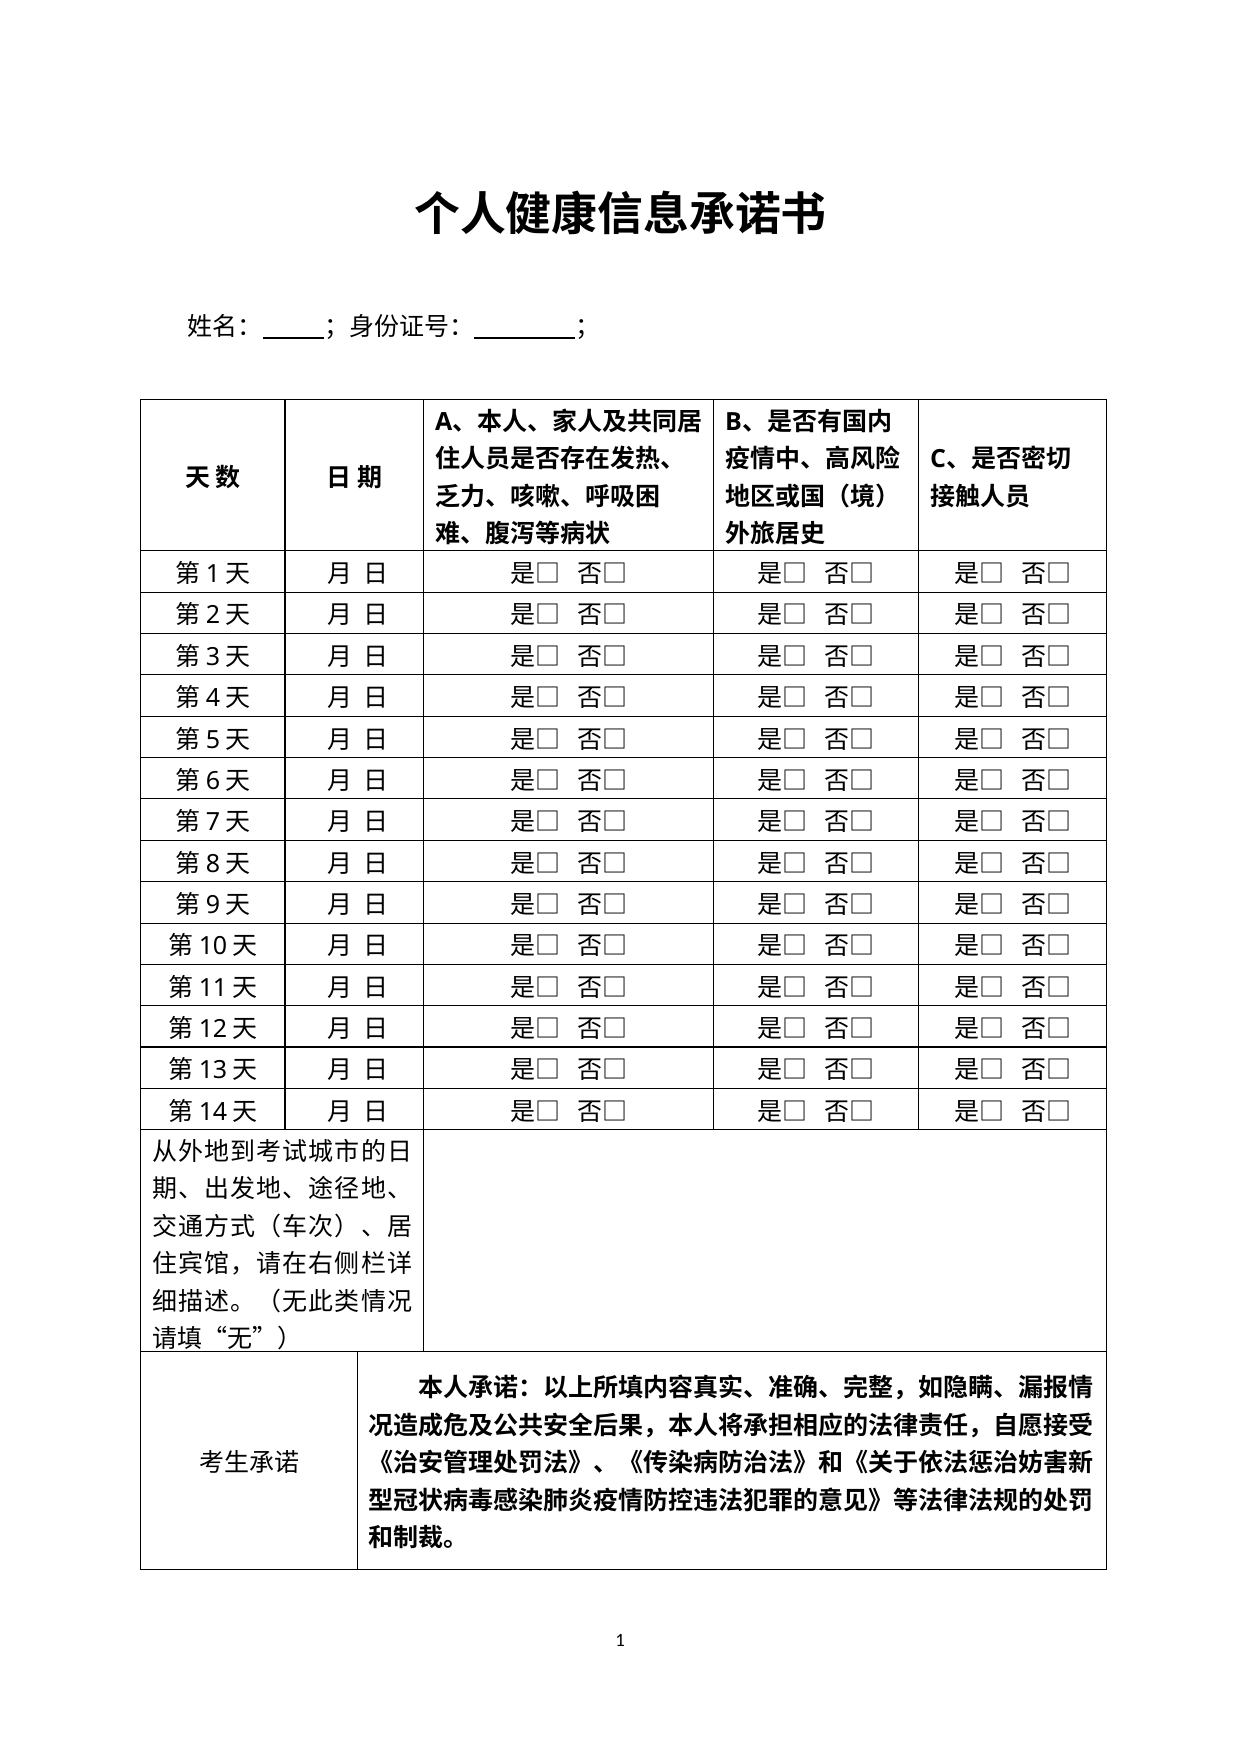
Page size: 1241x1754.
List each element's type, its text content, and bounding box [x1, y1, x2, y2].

table_cell 月 日 [286, 882, 423, 922]
table_cell 月 日 [286, 1006, 423, 1046]
table_cell 是□ 否□ [919, 634, 1106, 674]
table_cell 第10天 [141, 924, 284, 964]
table_cell 是□ 否□ [424, 593, 713, 633]
table_cell 是□ 否□ [714, 1089, 918, 1129]
table_cell 月 日 [286, 675, 423, 716]
table_header 日 期 [286, 400, 423, 550]
table_cell 是□ 否□ [424, 924, 713, 964]
table_cell 是□ 否□ [424, 758, 713, 798]
table_cell [424, 1130, 1106, 1351]
table_cell 是□ 否□ [714, 551, 918, 592]
table_cell 是□ 否□ [714, 675, 918, 716]
table_cell 第1天 [141, 551, 284, 592]
table_cell 是□ 否□ [714, 882, 918, 922]
table_cell 月 日 [286, 924, 423, 964]
table_cell 第11天 [141, 965, 284, 1005]
table_cell 是□ 否□ [714, 1048, 918, 1088]
text 个人健康信息承诺书 [187, 162, 1053, 259]
table_cell 第2天 [141, 593, 284, 633]
table_cell 从外地到考试城市的日期、出发地、途径地、交通方式（车次）、居住宾馆，请在右侧栏详细描述。（无此类情况请填“无”） [141, 1130, 423, 1351]
table_cell 是□ 否□ [424, 717, 713, 757]
table_cell 月 日 [286, 634, 423, 674]
table_cell 是□ 否□ [919, 593, 1106, 633]
table_cell 月 日 [286, 717, 423, 757]
table_cell 是□ 否□ [424, 965, 713, 1005]
table_cell 月 日 [286, 551, 423, 592]
table_cell 考生承诺 [141, 1352, 357, 1568]
table_cell 月 日 [286, 1048, 423, 1088]
table_cell 是□ 否□ [424, 634, 713, 674]
table_header A、本人、家人及共同居住人员是否存在发热、乏力、咳嗽、呼吸困难、腹泻等病状 [424, 400, 713, 550]
table_cell 月 日 [286, 593, 423, 633]
table_cell 是□ 否□ [424, 1048, 713, 1088]
table_cell 是□ 否□ [424, 1006, 713, 1046]
table_cell 第3天 [141, 634, 284, 674]
table_cell 是□ 否□ [424, 551, 713, 592]
table_cell 是□ 否□ [919, 1089, 1106, 1129]
table_cell 是□ 否□ [714, 717, 918, 757]
table_cell 是□ 否□ [919, 1048, 1106, 1088]
table_cell 第13天 [141, 1048, 284, 1088]
table_cell 是□ 否□ [714, 841, 918, 881]
table_cell 是□ 否□ [919, 799, 1106, 840]
table_cell 是□ 否□ [714, 1006, 918, 1046]
table_cell 是□ 否□ [919, 717, 1106, 757]
table_cell 月 日 [286, 965, 423, 1005]
table_cell 第6天 [141, 758, 284, 798]
table_header 天 数 [141, 400, 284, 550]
table_cell 本人承诺：以上所填内容真实、准确、完整，如隐瞒、漏报情况造成危及公共安全后果，本人将承担相应的法律责任，自愿接受《治安管理处罚法》、《传染病防治法》和《关于依法惩治妨害新型冠状病毒感染肺炎疫情防控违法犯罪的意见》等法律法规的处罚和制裁。 [358, 1352, 1106, 1568]
table_cell 第4天 [141, 675, 284, 716]
table_cell 月 日 [286, 1089, 423, 1129]
table_cell 是□ 否□ [424, 799, 713, 840]
table_cell 是□ 否□ [714, 924, 918, 964]
table_cell 是□ 否□ [919, 882, 1106, 922]
table_cell 是□ 否□ [919, 965, 1106, 1005]
table_cell 第5天 [141, 717, 284, 757]
table_cell 是□ 否□ [424, 675, 713, 716]
table_cell 是□ 否□ [424, 841, 713, 881]
table_cell 是□ 否□ [919, 924, 1106, 964]
table_header B、是否有国内疫情中、高风险地区或国（境）外旅居史 [714, 400, 918, 550]
table_cell 是□ 否□ [919, 551, 1106, 592]
table_cell 第7天 [141, 799, 284, 840]
table_cell 是□ 否□ [919, 1006, 1106, 1046]
text 姓名： ；身份证号： ； [187, 292, 1053, 357]
table_cell 第14天 [141, 1089, 284, 1129]
table_cell 是□ 否□ [424, 1089, 713, 1129]
table_cell 是□ 否□ [714, 593, 918, 633]
table_cell 是□ 否□ [714, 634, 918, 674]
table_cell 是□ 否□ [714, 799, 918, 840]
table_cell 是□ 否□ [919, 841, 1106, 881]
table_cell 是□ 否□ [424, 882, 713, 922]
table_cell 是□ 否□ [919, 675, 1106, 716]
table_cell 是□ 否□ [714, 758, 918, 798]
table_cell 月 日 [286, 841, 423, 881]
table_cell 月 日 [286, 799, 423, 840]
table_cell 第9天 [141, 882, 284, 922]
table_cell 是□ 否□ [714, 965, 918, 1005]
table_cell 是□ 否□ [919, 758, 1106, 798]
table_cell 第8天 [141, 841, 284, 881]
table_cell 月 日 [286, 758, 423, 798]
table_header C、是否密切接触人员 [919, 400, 1106, 550]
table_cell 第12天 [141, 1006, 284, 1046]
